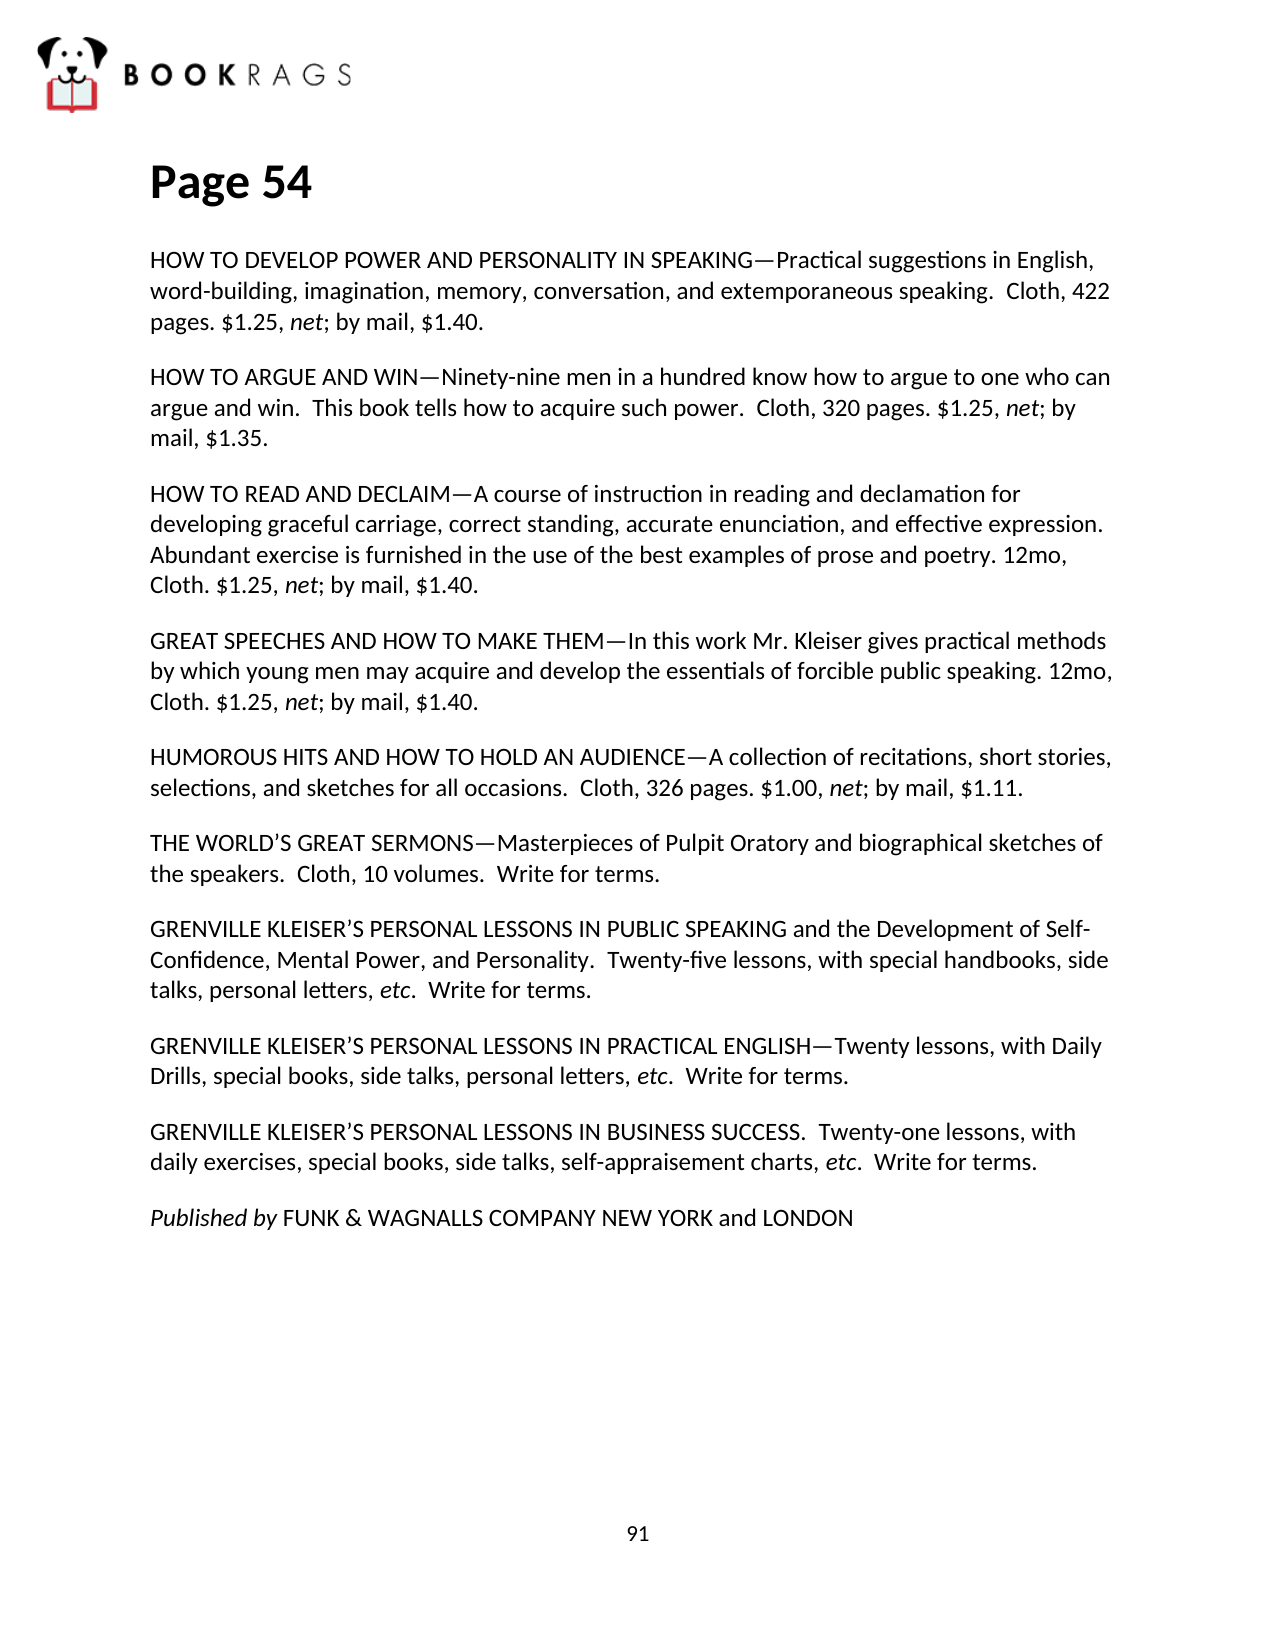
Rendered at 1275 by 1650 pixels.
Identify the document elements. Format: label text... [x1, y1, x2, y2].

text GREAT SPEECHES AND HOW TO MAKE THEM—­In this work Mr. Kleiser gives practical methods by which young men may acquire and develop the essentials of forcible public speaking. 12mo, Cloth. $1.25, net; by mail, $1.40. [150, 625, 1125, 716]
text GRENVILLE KLEISER’S PERSONAL LESSONS IN PRACTICAL ENGLISH—­Twenty lessons, with Daily Drills, special books, side talks, personal letters, etc. Write for terms. [150, 1030, 1125, 1091]
text THE WORLD’S GREAT SERMONS—­Masterpieces of Pulpit Oratory and biographical sketches of the speakers. Cloth, 10 volumes. Write for terms. [150, 827, 1125, 888]
picture [37, 37, 351, 113]
text Published by FUNK & WAGNALLS COMPANY NEW YORK and LONDON [150, 1202, 1125, 1233]
text GRENVILLE KLEISER’S PERSONAL LESSONS IN BUSINESS SUCCESS. Twenty-one lessons, with daily exercises, special books, side talks, self-appraisement charts, etc. Write for terms. [150, 1116, 1125, 1177]
text Page 54 [150, 150, 1125, 211]
text HUMOROUS HITS AND HOW TO HOLD AN AUDIENCE—­A collection of recitations, short stories, selections, and sketches for all occasions. Cloth, 326 pages. $1.00, net; by mail, $1.11. [150, 741, 1125, 802]
text HOW TO ARGUE AND WIN—­Ninety-nine men in a hundred know how to argue to one who can argue and win. This book tells how to acquire such power. Cloth, 320 pages. $1.25, net; by mail, $1.35. [150, 361, 1125, 453]
text GRENVILLE KLEISER’S PERSONAL LESSONS IN PUBLIC SPEAKING and the Development of Self-Confidence, Mental Power, and Personality. Twenty-five lessons, with special handbooks, side talks, personal letters, etc. Write for terms. [150, 913, 1125, 1005]
text HOW TO READ AND DECLAIM—­A course of instruction in reading and declamation for developing graceful carriage, correct standing, accurate enunciation, and effective expression. Abundant exercise is furnished in the use of the best examples of prose and poetry. 12mo, Cloth. $1.25, net; by mail, $1.40. [150, 478, 1125, 600]
text HOW TO DEVELOP POWER AND PERSONALITY IN SPEAKING—­Practical suggestions in English, word-building, imagination, memory, conversation, and extemporaneous speaking. Cloth, 422 pages. $1.25, net; by mail, $1.40. [150, 244, 1125, 336]
